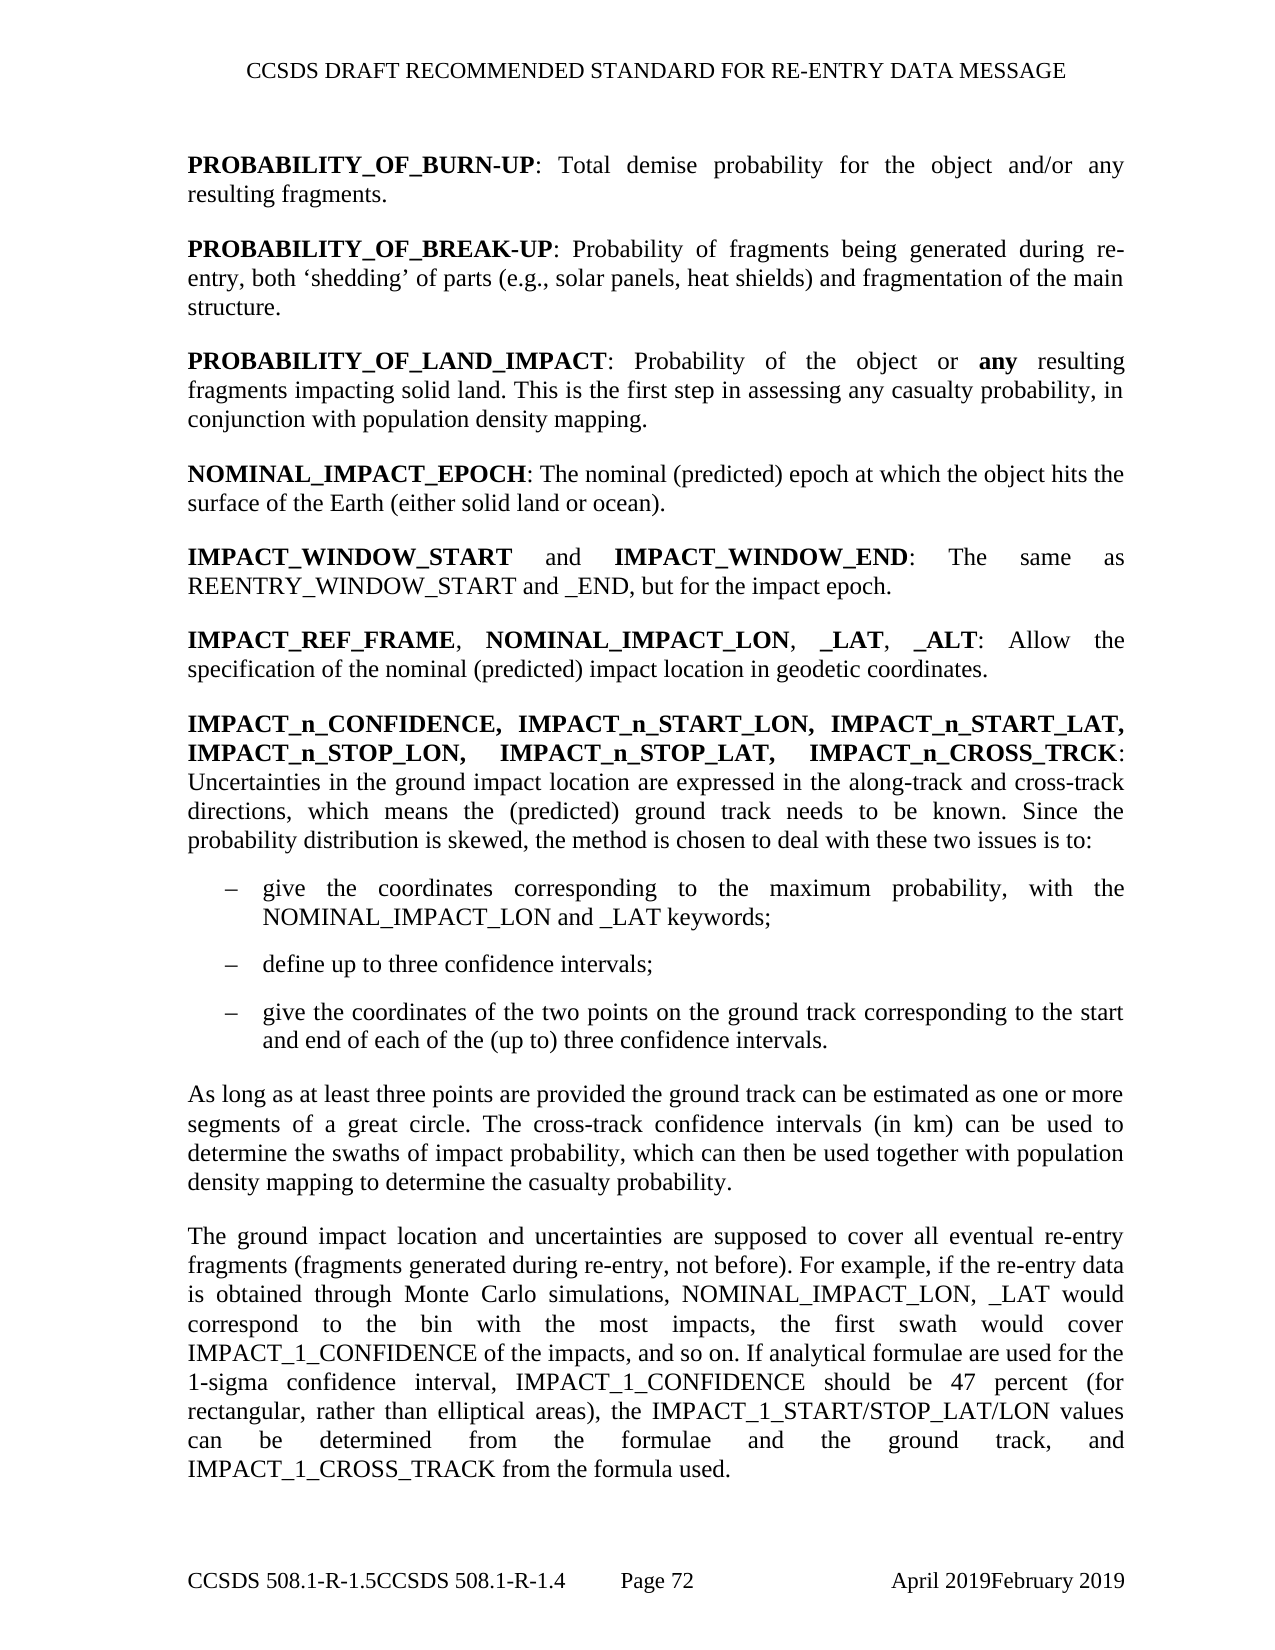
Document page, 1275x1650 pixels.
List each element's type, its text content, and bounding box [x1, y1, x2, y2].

text The ground impact location and uncertainties are supposed to cover all eventual re-entry fragments (fragments generated during re-entry, not before). For example, if the re-entry data is obtained through Monte Carlo simulations, NOMINAL_IMPACT_LON, _LAT would correspond to the bin with the most impacts, the first swath would cover IMPACT_1_CONFIDENCE of the impacts, and so on. If analytical formulae are used for the 1-sigma confidence interval, IMPACT_1_CONFIDENCE should be 47 percent (for rectangular, rather than elliptical areas), the IMPACT_1_START/STOP_LAT/LON values can be determined from the formulae and the ground track, and IMPACT_1_CROSS_TRACK from the formula used. [187, 1221, 1125, 1483]
text PROBABILITY_OF_LAND_IMPACT: Probability of the object or any resulting fragments impacting solid land. This is the first step in assessing any casualty probability, in conjunction with population density mapping. [187, 346, 1125, 433]
text IMPACT_REF_FRAME, NOMINAL_IMPACT_LON, _LAT, _ALT: Allow the specification of the nominal (predicted) impact location in geodetic coordinates. [187, 625, 1125, 683]
text As long as at least three points are provided the ground track can be estimated as one or more segments of a great circle. The cross-track confidence intervals (in km) can be used to determine the swaths of impact probability, which can then be used together with population density mapping to determine the casualty probability. [187, 1079, 1125, 1196]
list give the coordinates corresponding to the maximum probability, with the NOMINAL_IMPACT_LON and _LAT keywords; [225, 873, 1125, 930]
text IMPACT_n_CONFIDENCE, IMPACT_n_START_LON, IMPACT_n_START_LAT, IMPACT_n_STOP_LON, IMPACT_n_STOP_LAT, IMPACT_n_CROSS_TRCK: Uncertainties in the ground impact location are expressed in the along-track and cross-track directions, which means the (predicted) ground track needs to be known. Since the probability distribution is skewed, the method is chosen to deal with these two issues is to: [187, 708, 1125, 854]
list define up to three confidence intervals; [225, 949, 1125, 978]
text NOMINAL_IMPACT_EPOCH: The nominal (predicted) epoch at which the object hits the surface of the Earth (either solid land or ocean). [187, 458, 1125, 517]
text PROBABILITY_OF_BREAK-UP: Probability of fragments being generated during re-entry, both ‘shedding’ of parts (e.g., solar panels, heat shields) and fragmentation of the main structure. [187, 233, 1125, 321]
list give the coordinates of the two points on the ground track corresponding to the start and end of each of the (up to) three confidence intervals. [225, 997, 1125, 1054]
text PROBABILITY_OF_BURN-UP: Total demise probability for the object and/or any resulting fragments. [187, 150, 1125, 208]
text IMPACT_WINDOW_START and IMPACT_WINDOW_END: The same as REENTRY_WINDOW_START and _END, but for the impact epoch. [187, 542, 1125, 600]
